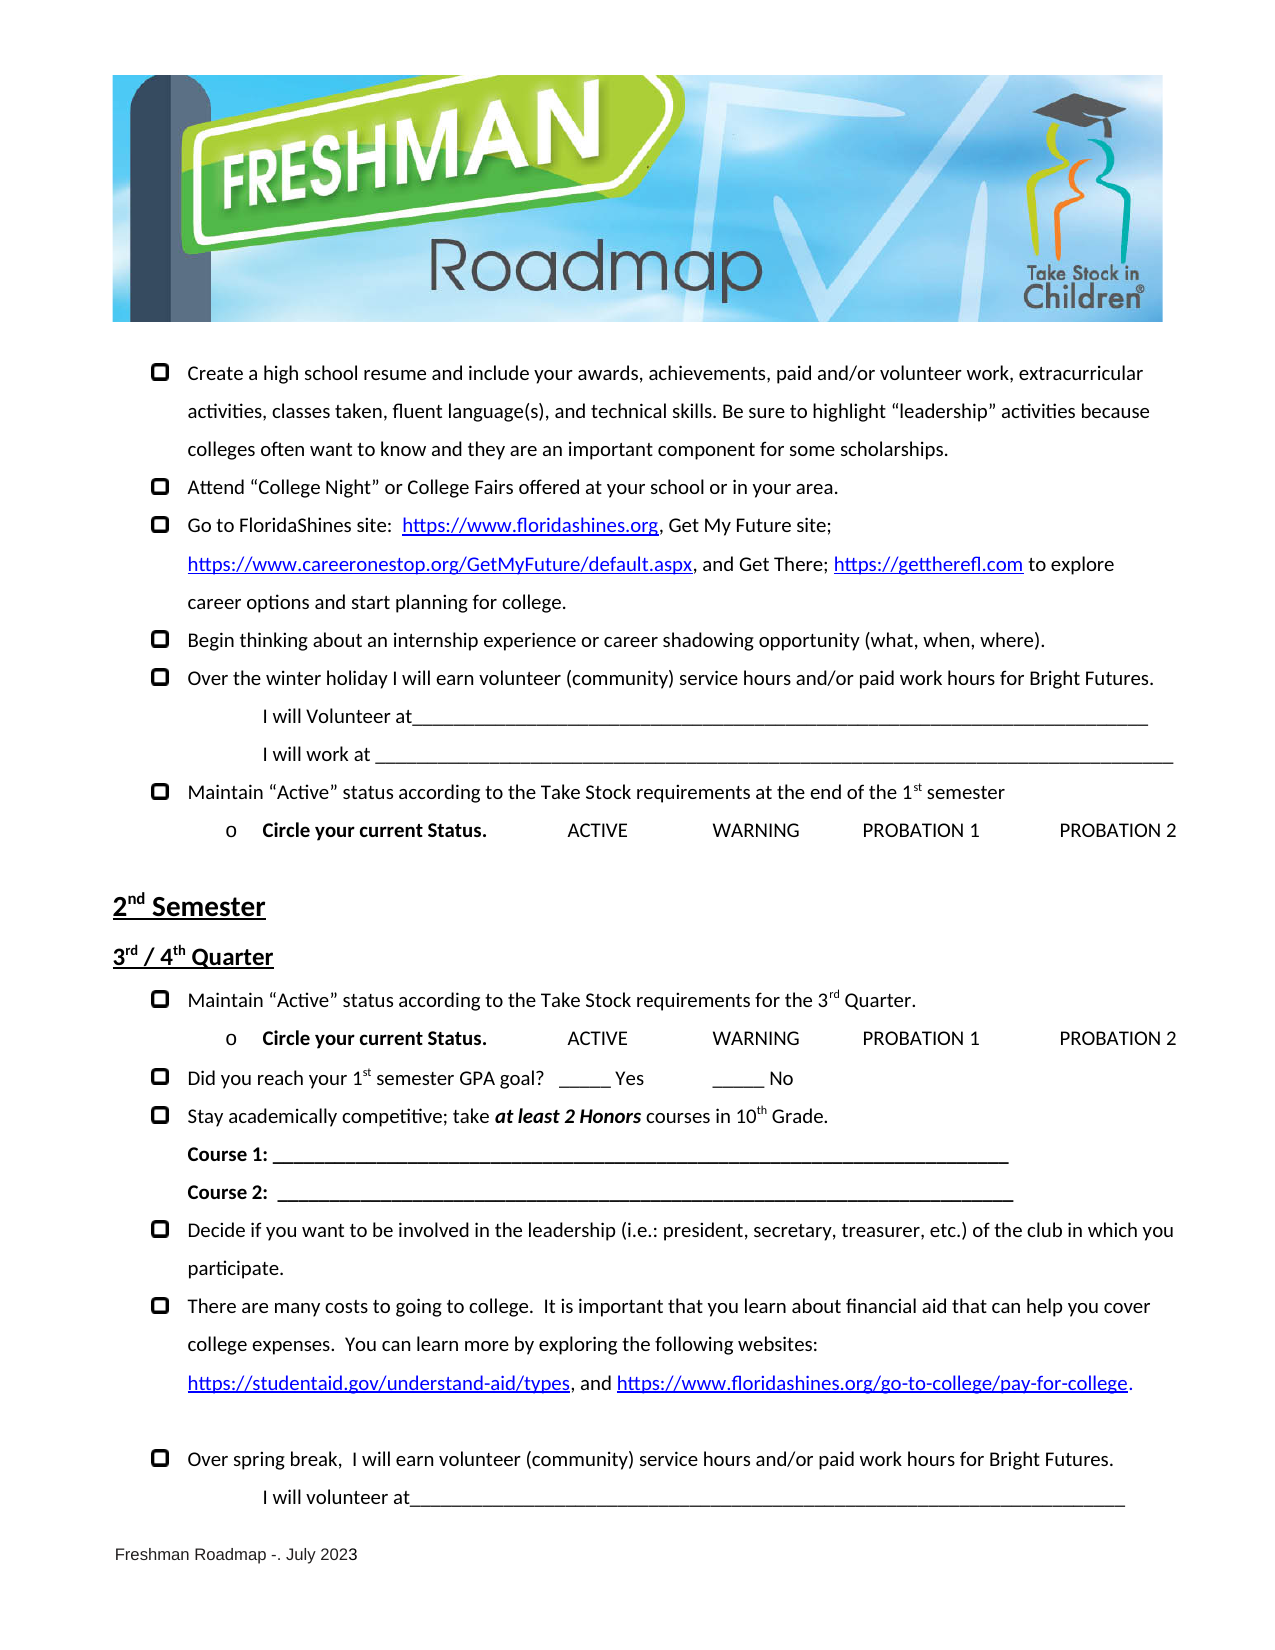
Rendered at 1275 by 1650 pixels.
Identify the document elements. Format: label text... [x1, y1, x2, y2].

picture [151, 478, 169, 495]
list Maintain “Active” status according to the Take Stock requirements for the 3rd Quarter. [150, 987, 1191, 1012]
picture [151, 1068, 169, 1085]
list Circle your current Status. ACTIVE WARNING PROBATION 1 PROBATION 2 [225, 1025, 1191, 1052]
picture [151, 990, 169, 1008]
list Go to FloridaShines site: https://www.floridashines.org, Get My Future site; https://www.careeronestop.org/GetMyFuture/default.aspx, and Get There; https://gettherefl.com to explore career options and start planning for college. [150, 513, 1162, 614]
picture [151, 1449, 169, 1467]
list Over the winter holiday I will earn volunteer (community) service hours and/or paid work hours for Bright Futures. [150, 665, 1191, 691]
picture [151, 630, 169, 648]
picture [151, 516, 169, 533]
list Circle your current Status. ACTIVE WARNING PROBATION 1 PROBATION 2 [225, 818, 1191, 844]
picture [151, 1297, 169, 1314]
picture [151, 363, 169, 381]
text 3rd / 4th Quarter [112, 941, 1191, 972]
list I will work at _____________________________________________________________________________ [187, 741, 1191, 767]
list Create a high school resume and include your awards, achievements, paid and/or volunteer work, extracurricular activities, classes taken, fluent language(s), and technical skills. Be sure to highlight “leadership” activities because colleges often want to know and they are an important component for some scholarships. [150, 360, 1162, 462]
list Over spring break, I will earn volunteer (community) service hours and/or paid work hours for Bright Futures. [150, 1446, 1191, 1471]
list Maintain “Active” status according to the Take Stock requirements at the end of the 1st semester [150, 779, 1191, 805]
list I will Volunteer at_______________________________________________________________________ [187, 703, 1191, 729]
text 2nd Semester [112, 888, 1191, 923]
list Attend “College Night” or College Fairs offered at your school or in your area. [150, 474, 1162, 500]
picture [151, 668, 169, 686]
list I will volunteer at_____________________________________________________________________ [187, 1484, 1191, 1509]
list There are many costs to going to college. It is important that you learn about financial aid that can help you cover college expenses. You can learn more by exploring the following websites: https://studentaid.gov/understand-aid/types, and https://www.floridashines.org/go-to-college/pay-for-college. [150, 1293, 1191, 1395]
picture [151, 1220, 169, 1238]
list Decide if you want to be involved in the leadership (i.e.: president, secretary, treasurer, etc.) of the club in which you participate. [150, 1217, 1191, 1281]
list Begin thinking about an internship experience or career shadowing opportunity (what, when, where). [150, 627, 1162, 652]
picture [112, 75, 1163, 322]
text Course 2: _______________________________________________________________________ [112, 1179, 1162, 1204]
text Course 1: _______________________________________________________________________ [112, 1141, 1162, 1166]
picture [151, 1106, 169, 1124]
list Did you reach your 1st semester GPA goal? _____ Yes _____ No [150, 1065, 1191, 1090]
picture [151, 783, 169, 800]
list Stay academically competitive; take at least 2 Honors courses in 10th Grade. [150, 1103, 1162, 1128]
